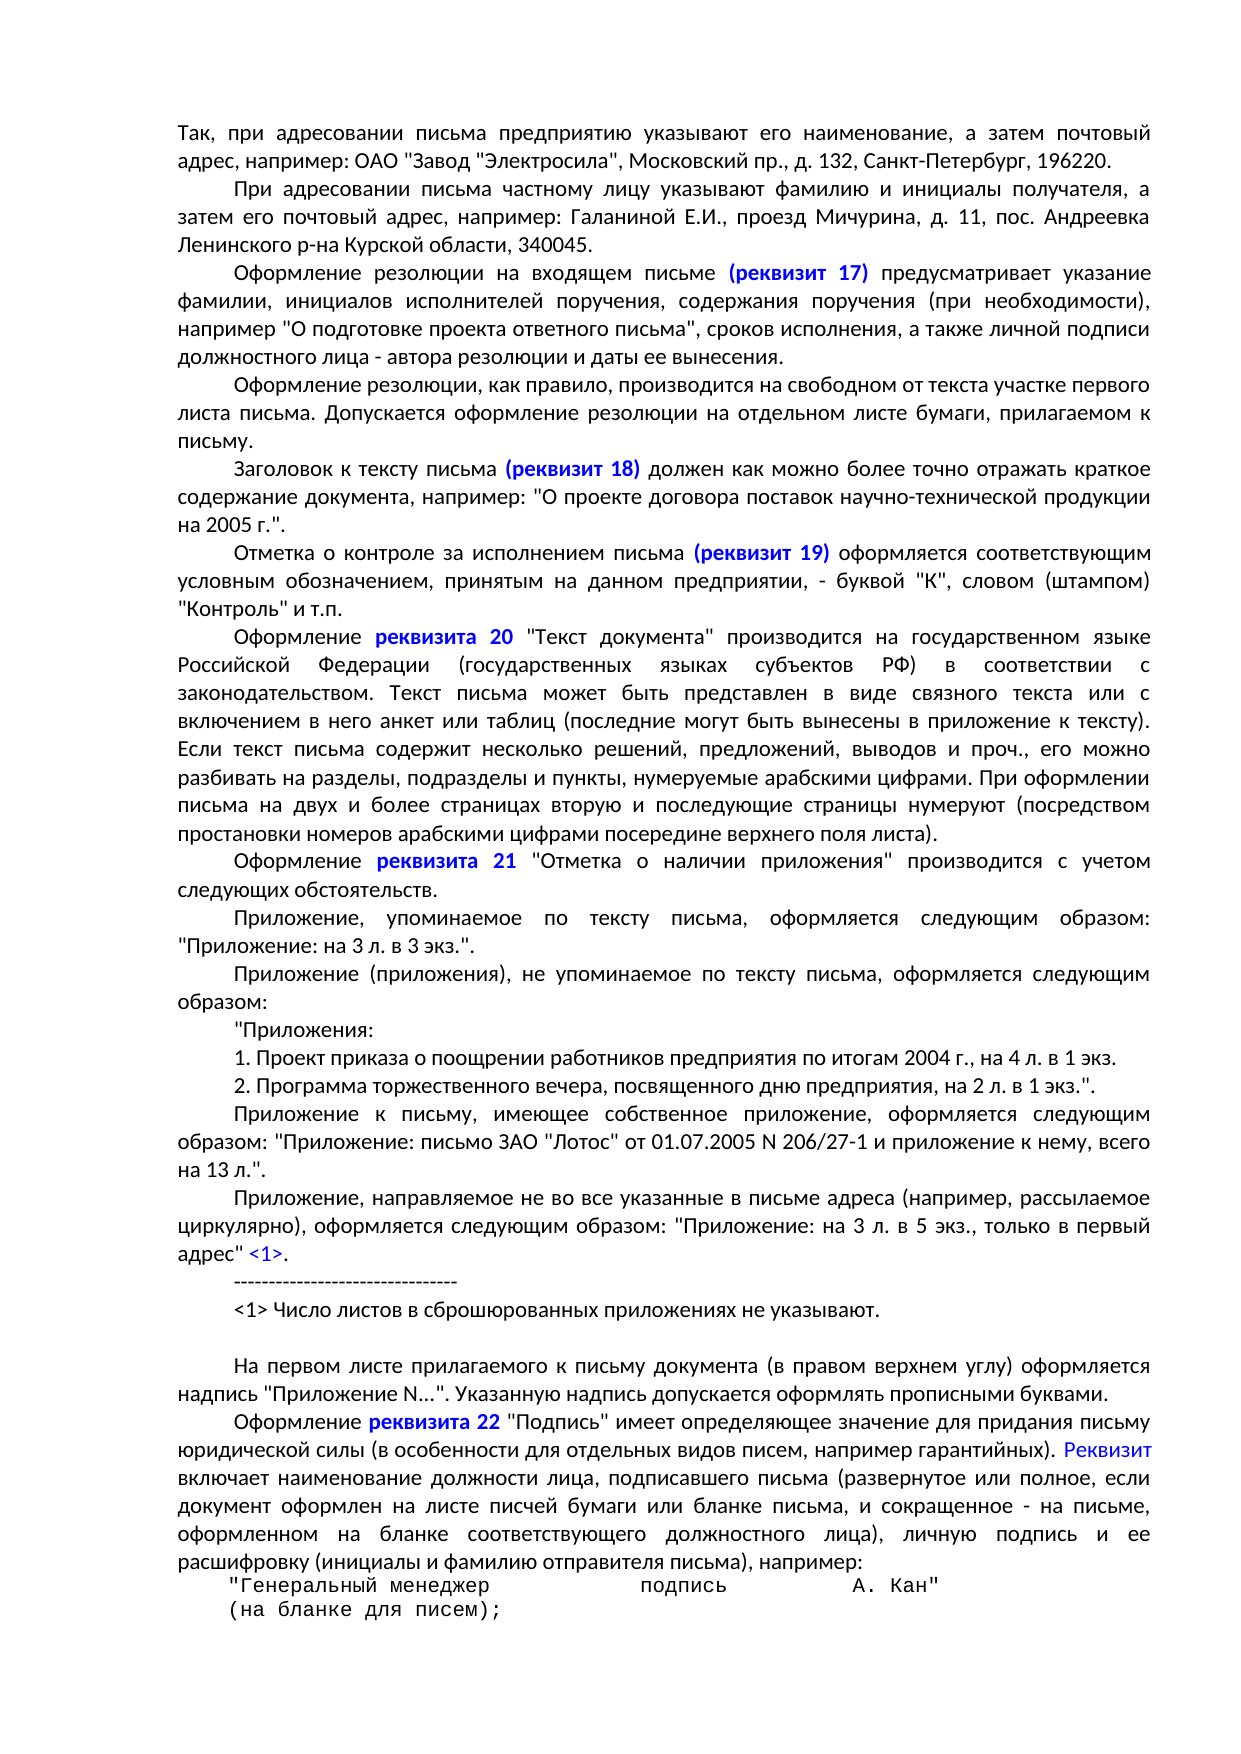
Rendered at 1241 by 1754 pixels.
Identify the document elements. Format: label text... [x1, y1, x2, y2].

text Заголовок к тексту письма (реквизит 18) должен как можно более точно отражать краткое содержание документа, например: "О проекте договора поставок научно-технической продукции на 2005 г.". [177, 454, 1152, 538]
text Оформление реквизита 20 "Текст документа" производится на государственном языке Российской Федерации (государственных языках субъектов РФ) в соответствии с законодательством. Текст письма может быть представлен в виде связного текста или с включением в него анкет или таблиц (последние могут быть вынесены в приложение к тексту). Если текст письма содержит несколько решений, предложений, выводов и проч., его можно разбивать на разделы, подразделы и пункты, нумеруемые арабскими цифрами. При оформлении письма на двух и более страницах вторую и последующие страницы нумеруют (посредством простановки номеров арабскими цифрами посередине верхнего поля листа). [177, 622, 1152, 847]
text Приложение к письму, имеющее собственное приложение, оформляется следующим образом: "Приложение: письмо ЗАО "Лотос" от 01.07.2005 N 206/27-1 и приложение к нему, всего на 13 л.". [177, 1099, 1152, 1183]
text Приложение, упоминаемое по тексту письма, оформляется следующим образом: "Приложение: на 3 л. в 3 экз.". [177, 903, 1152, 959]
text Отметка о контроле за исполнением письма (реквизит 19) оформляется соответствующим условным обозначением, принятым на данном предприятии, - буквой "К", словом (штампом) "Контроль" и т.п. [177, 538, 1152, 622]
text Приложение, направляемое не во все указанные в письме адреса (например, рассылаемое циркулярно), оформляется следующим образом: "Приложение: на 3 л. в 5 экз., только в первый адрес" <1>. [177, 1183, 1152, 1267]
text "Приложения: [177, 1015, 1152, 1043]
text Оформление резолюции, как правило, производится на свободном от текста участке первого листа письма. Допускается оформление резолюции на отдельном листе бумаги, прилагаемом к письму. [177, 370, 1152, 454]
text Приложение (приложения), не упоминаемое по тексту письма, оформляется следующим образом: [177, 959, 1152, 1015]
text -------------------------------- [177, 1267, 1152, 1295]
text 2. Программа торжественного вечера, посвященного дню предприятия, на 2 л. в 1 экз.". [177, 1071, 1152, 1099]
text При адресовании письма частному лицу указывают фамилию и инициалы получателя, а затем его почтовый адрес, например: Галаниной Е.И., проезд Мичурина, д. 11, пос. Андреевка Ленинского р-на Курской области, 340045. [177, 174, 1152, 258]
text Оформление резолюции на входящем письме (реквизит 17) предусматривает указание фамилии, инициалов исполнителей поручения, содержания поручения (при необходимости), например "О подготовке проекта ответного письма", сроков исполнения, а также личной подписи должностного лица - автора резолюции и даты ее вынесения. [177, 258, 1152, 370]
text Оформление реквизита 22 "Подпись" имеет определяющее значение для придания письму юридической силы (в особенности для отдельных видов писем, например гарантийных). Реквизит включает наименование должности лица, подписавшего письма (развернутое или полное, если документ оформлен на листе писчей бумаги или бланке письма, и сокращенное - на письме, оформленном на бланке соответствующего должностного лица), личную подпись и ее расшифровку (инициалы и фамилию отправителя письма), например: [177, 1407, 1152, 1575]
text "Генеральный менеджер подпись А. Кан" [177, 1575, 1152, 1599]
text <1> Число листов в сброшюрованных приложениях не указывают. [177, 1295, 1152, 1323]
text 1. Проект приказа о поощрении работников предприятия по итогам 2004 г., на 4 л. в 1 экз. [177, 1043, 1152, 1071]
text На первом листе прилагаемого к письму документа (в правом верхнем углу) оформляется надпись "Приложение N...". Указанную надпись допускается оформлять прописными буквами. [177, 1351, 1152, 1407]
text (на бланке для писем); [177, 1599, 1152, 1622]
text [177, 118, 1152, 174]
text Оформление реквизита 21 "Отметка о наличии приложения" производится с учетом следующих обстоятельств. [177, 847, 1152, 903]
